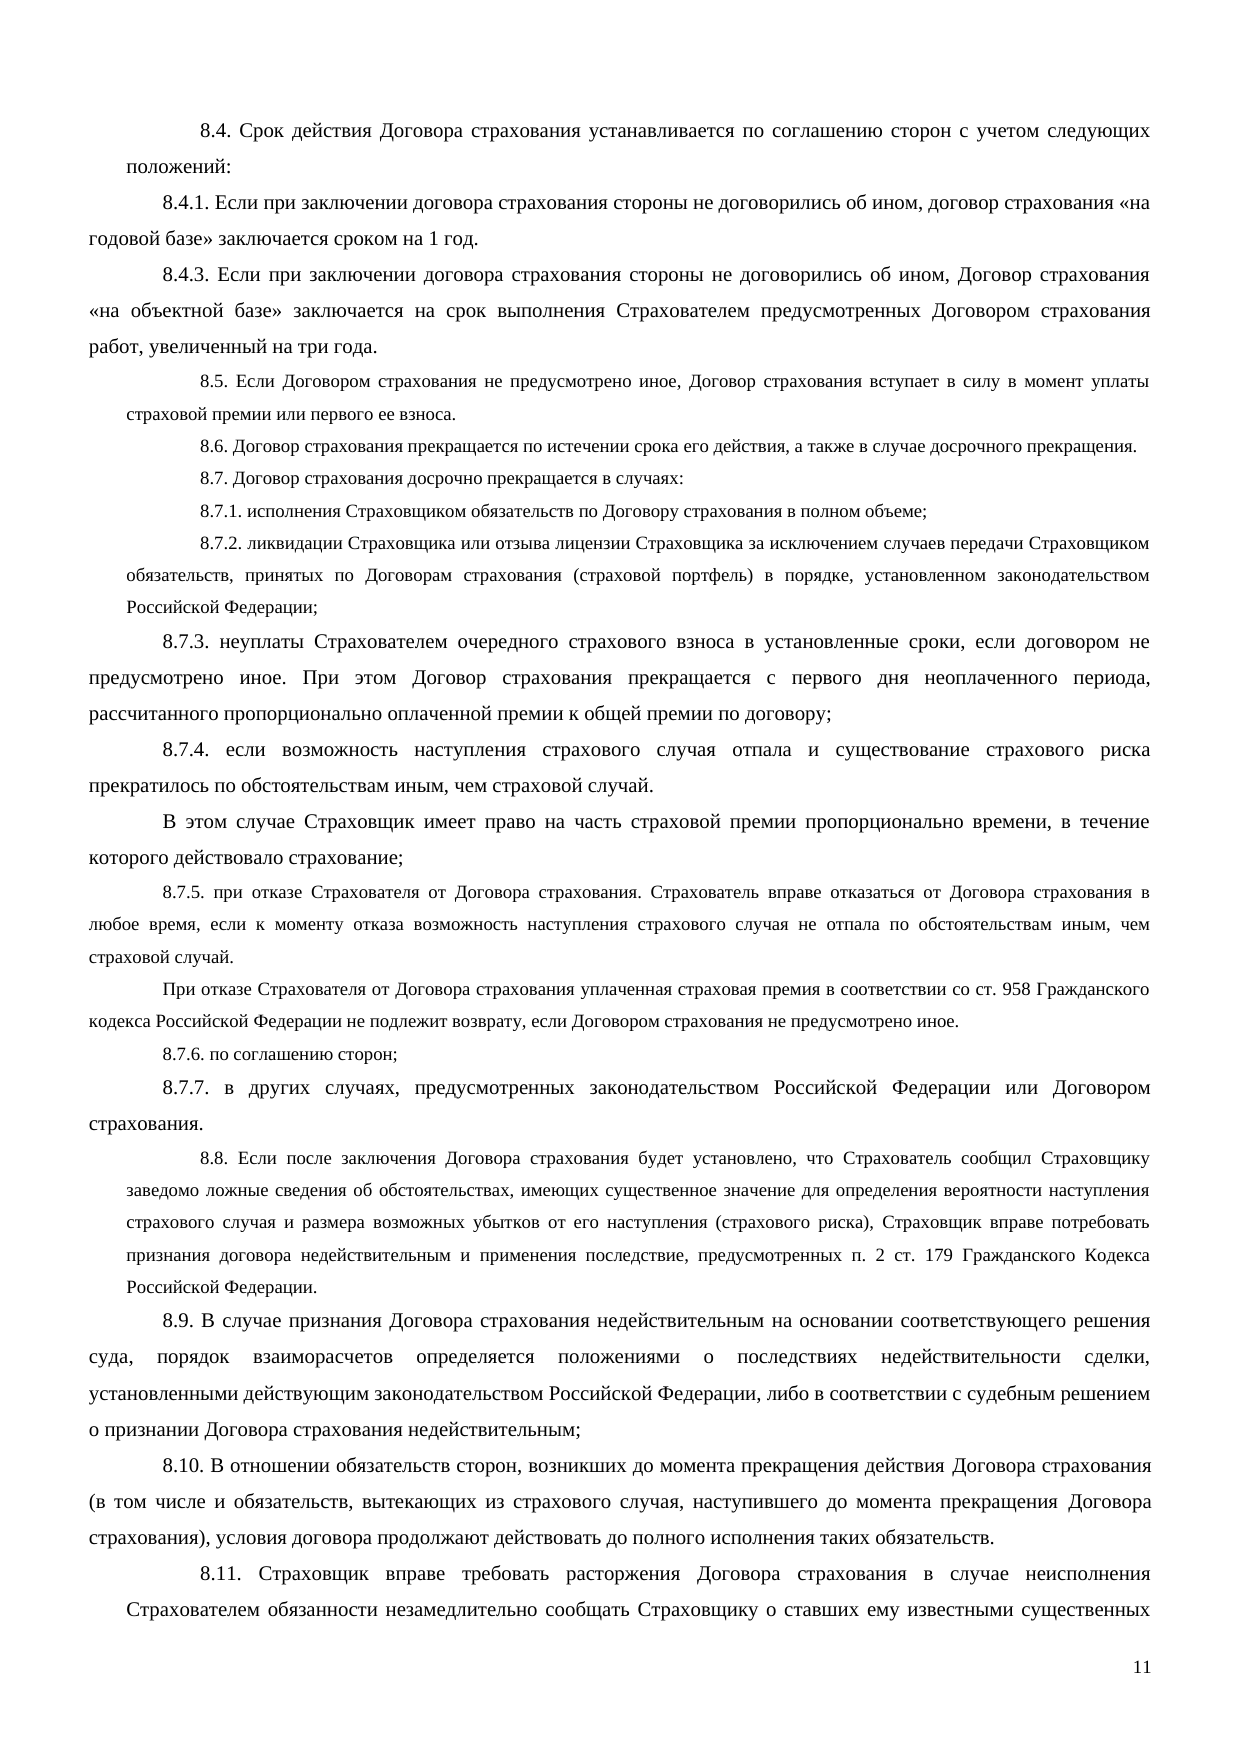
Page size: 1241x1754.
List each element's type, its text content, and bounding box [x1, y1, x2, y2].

text 8.7.6. по соглашению сторон; [89, 1042, 1152, 1064]
text 8.7. Договор страхования досрочно прекращается в случаях: [126, 467, 1152, 489]
text 8.6. Договор страхования прекращается по истечении срока его действия, а также в случае досрочного прекращения. [126, 435, 1152, 457]
text 8.8. Если после заключения Договора страхования будет установлено, что Страхователь сообщил Страховщику заведомо ложные сведения об обстоятельствах, имеющих существенное значение для определения вероятности наступления страхового случая и размера возможных убытков от его наступления (страхового риска), Страховщик вправе потребовать признания договора недействительным и применения последствие, предусмотренных п. 2 ст. 179 Гражданского Кодекса Российской Федерации. [126, 1147, 1152, 1298]
text 8.7.7. в других случаях, предусмотренных законодательством Российской Федерации или Договором страхования. [89, 1075, 1152, 1135]
text 8.7.4. если возможность наступления страхового случая отпала и существование страхового риска прекратилось по обстоятельствам иным, чем страховой случай. [89, 737, 1152, 797]
text 8.7.1. исполнения Страховщиком обязательств по Договору страхования в полном объеме; [126, 499, 1152, 521]
text В этом случае Страховщик имеет право на часть страховой премии пропорционально времени, в течение которого действовало страхование; [89, 809, 1152, 869]
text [126, 1561, 1152, 1621]
list 8.4.3. Если при заключении договора страхования стороны не договорились об ином, Договор страхования «на объектной базе» заключается на срок выполнения Страхователем предусмотренных Договором страхования работ, увеличенный на три года. [89, 262, 1152, 358]
text 8.5. Если Договором страхования не предусмотрено иное, Договор страхования вступает в силу в момент уплаты страховой премии или первого ее взноса. [126, 370, 1152, 424]
text 8.9. В случае признания Договора страхования недействительным на основании соответствующего решения суда, порядок взаиморасчетов определяется положениями о последствиях недействительности сделки, установленными действующим законодательством Российской Федерации, либо в соответствии с судебным решением о признании Договора страхования недействительным; [89, 1308, 1152, 1441]
subtitle 8.10. В отношении обязательств сторон, возникших до момента прекращения действия Договора страхования (в том числе и обязательств, вытекающих из страхового случая, наступившего до момента прекращения Договора страхования), условия договора продолжают действовать до полного исполнения таких обязательств. [89, 1452, 1152, 1549]
list 8.4.1. Если при заключении договора страхования стороны не договорились об ином, договор страхования «на годовой базе» заключается сроком на 1 год. [89, 190, 1152, 250]
text 8.7.5. при отказе Страхователя от Договора страхования. Страхователь вправе отказаться от Договора страхования в любое время, если к моменту отказа возможность наступления страхового случая не отпала по обстоятельствам иным, чем страховой случай. [89, 881, 1152, 967]
text 8.7.3. неуплаты Страхователем очередного страхового взноса в установленные сроки, если договором не предусмотрено иное. При этом Договор страхования прекращается с первого дня неоплаченного периода, рассчитанного пропорционально оплаченной премии к общей премии по договору; [89, 629, 1152, 725]
text При отказе Страхователя от Договора страхования уплаченная страховая премия в соответствии со ст. 958 Гражданского кодекса Российской Федерации не подлежит возврату, если Договором страхования не предусмотрено иное. [89, 978, 1152, 1032]
text 8.4. Срок действия Договора страхования устанавливается по соглашению сторон с учетом следующих положений: [126, 118, 1152, 178]
text 8.7.2. ликвидации Страховщика или отзыва лицензии Страховщика за исключением случаев передачи Страховщиком обязательств, принятых по Договорам страхования (страховой портфель) в порядке, установленном законодательством Российской Федерации; [126, 532, 1152, 618]
